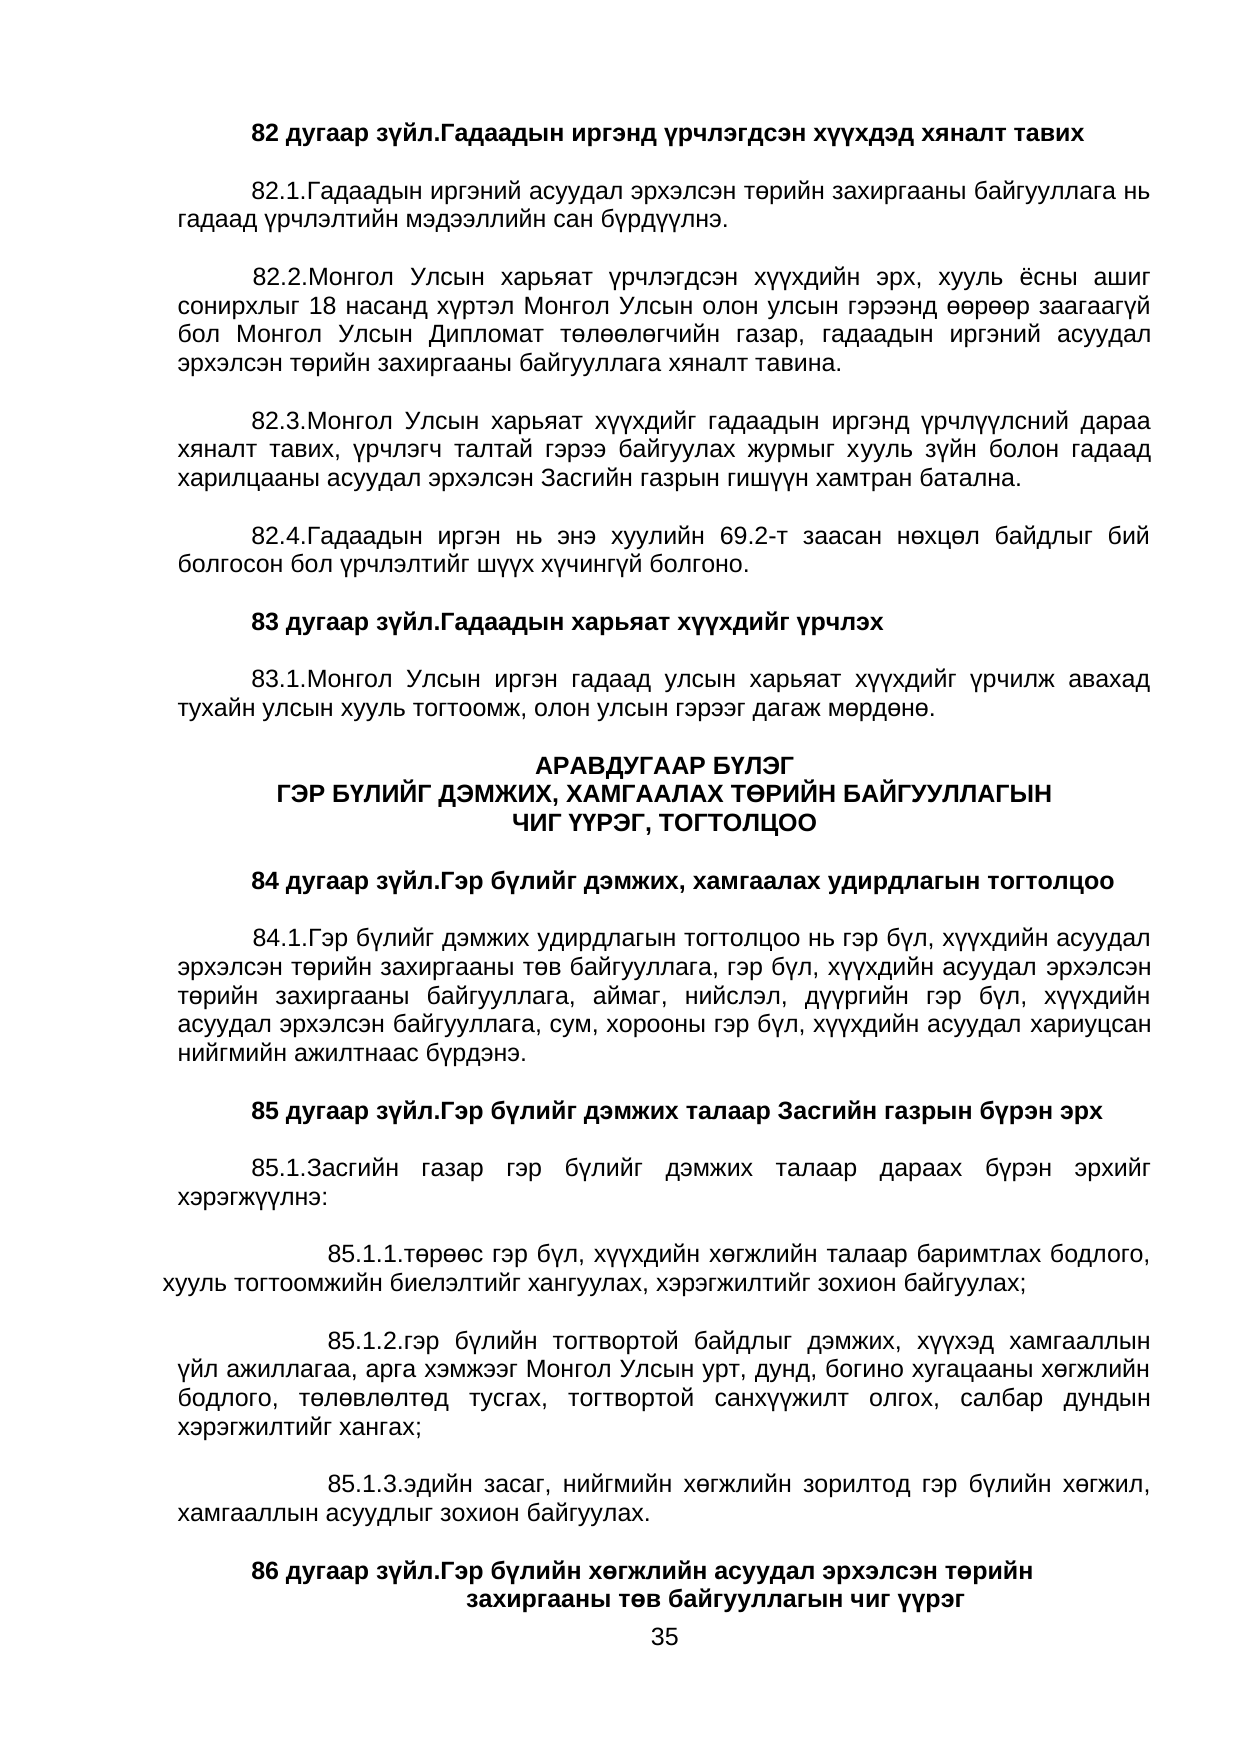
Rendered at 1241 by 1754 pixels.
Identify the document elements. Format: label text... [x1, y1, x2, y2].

text 84 дугаар зүйл.Гэр бүлийг дэмжих, хамгаалах удирдлагын тогтолцоо [177, 866, 1152, 894]
text 84.1.Гэр бүлийг дэмжих удирдлагын тогтолцоо нь гэр бүл, хүүхдийн асуудал эрхэлсэн төрийн захиргааны төв байгууллага, гэр бүл, хүүхдийн асуудал эрхэлсэн төрийн захиргааны байгууллага, аймаг, нийслэл, дүүргийн гэр бүл, хүүхдийн асуудал эрхэлсэн байгууллага, сум, хорооны гэр бүл, хүүхдийн асуудал хариуцсан нийгмийн ажилтнаас бүрдэнэ. [177, 923, 1152, 1067]
text 86 дугаар зүйл.Гэр бүлийн хөгжлийн асуудал эрхэлсэн төрийн [177, 1556, 1152, 1584]
text 85.1.Засгийн газар гэр бүлийг дэмжих талаар дараах бүрэн эрхийг хэрэгжүүлнэ: [177, 1153, 1152, 1211]
text ГЭР БҮЛИЙГ ДЭМЖИХ, ХАМГААЛАХ ТӨРИЙН БАЙГУУЛЛАГЫН [177, 779, 1152, 808]
text 82.3.Монгол Улсын харьяат хүүхдийг гадаадын иргэнд үрчлүүлсний дараа хяналт тавих, үрчлэгч талтай гэрээ байгуулах журмыг хууль зүйн болон гадаад харилцааны асуудал эрхэлсэн Засгийн газрын гишүүн хамтран батална. [177, 406, 1152, 492]
text 82.1.Гадаадын иргэний асуудал эрхэлсэн төрийн захиргааны байгууллага нь гадаад үрчлэлтийн мэдээллийн сан бүрдүүлнэ. [177, 176, 1152, 233]
text ЧИГ ҮҮРЭГ, ТОГТОЛЦОО [177, 808, 1152, 837]
text 82.2.Монгол Улсын харьяат үрчлэгдсэн хүүхдийн эрх, хууль ёсны ашиг сонирхлыг 18 насанд хүртэл Монгол Улсын олон улсын гэрээнд өөрөөр заагаагүй бол Монгол Улсын Дипломат төлөөлөгчийн газар, гадаадын иргэний асуудал эрхэлсэн төрийн захиргааны байгууллага хяналт тавина. [177, 262, 1152, 377]
text АРАВДУГААР БҮЛЭГ [177, 751, 1152, 779]
text 83.1.Монгол Улсын иргэн гадаад улсын харьяат хүүхдийг үрчилж авахад тухайн улсын хууль тогтоомж, олон улсын гэрээг дагаж мөрдөнө. [177, 664, 1152, 722]
text 85.1.1.төрөөс гэр бүл, хүүхдийн хөгжлийн талаар баримтлах бодлого, хууль тогтоомжийн биелэлтийг хангуулах, хэрэгжилтийг зохион байгуулах; [162, 1239, 1152, 1297]
text 82 дугаар зүйл.Гадаадын иргэнд үрчлэгдсэн хүүхдэд хяналт тавих [177, 118, 1152, 147]
text захиргааны төв байгууллагын чиг үүрэг [177, 1584, 1152, 1613]
text 85.1.3.эдийн засаг, нийгмийн хөгжлийн зорилтод гэр бүлийн хөгжил, хамгааллын асуудлыг зохион байгуулах. [177, 1469, 1152, 1527]
text 85.1.2.гэр бүлийн тогтвортой байдлыг дэмжих, хүүхэд хамгааллын үйл ажиллагаа, арга хэмжээг Монгол Улсын урт, дунд, богино хугацааны хөгжлийн бодлого, төлөвлөлтөд тусгах, тогтвортой санхүүжилт олгох, салбар дундын хэрэгжилтийг хангах; [177, 1326, 1152, 1441]
text 83 дугаар зүйл.Гадаадын харьяат хүүхдийг үрчлэх [177, 607, 1152, 636]
text 82.4.Гадаадын иргэн нь энэ хуулийн 69.2-т заасан нөхцөл байдлыг бий болгосон бол үрчлэлтийг шүүх хүчингүй болгоно. [177, 521, 1152, 578]
text 85 дугаар зүйл.Гэр бүлийг дэмжих талаар Засгийн газрын бүрэн эрх [177, 1096, 1152, 1124]
